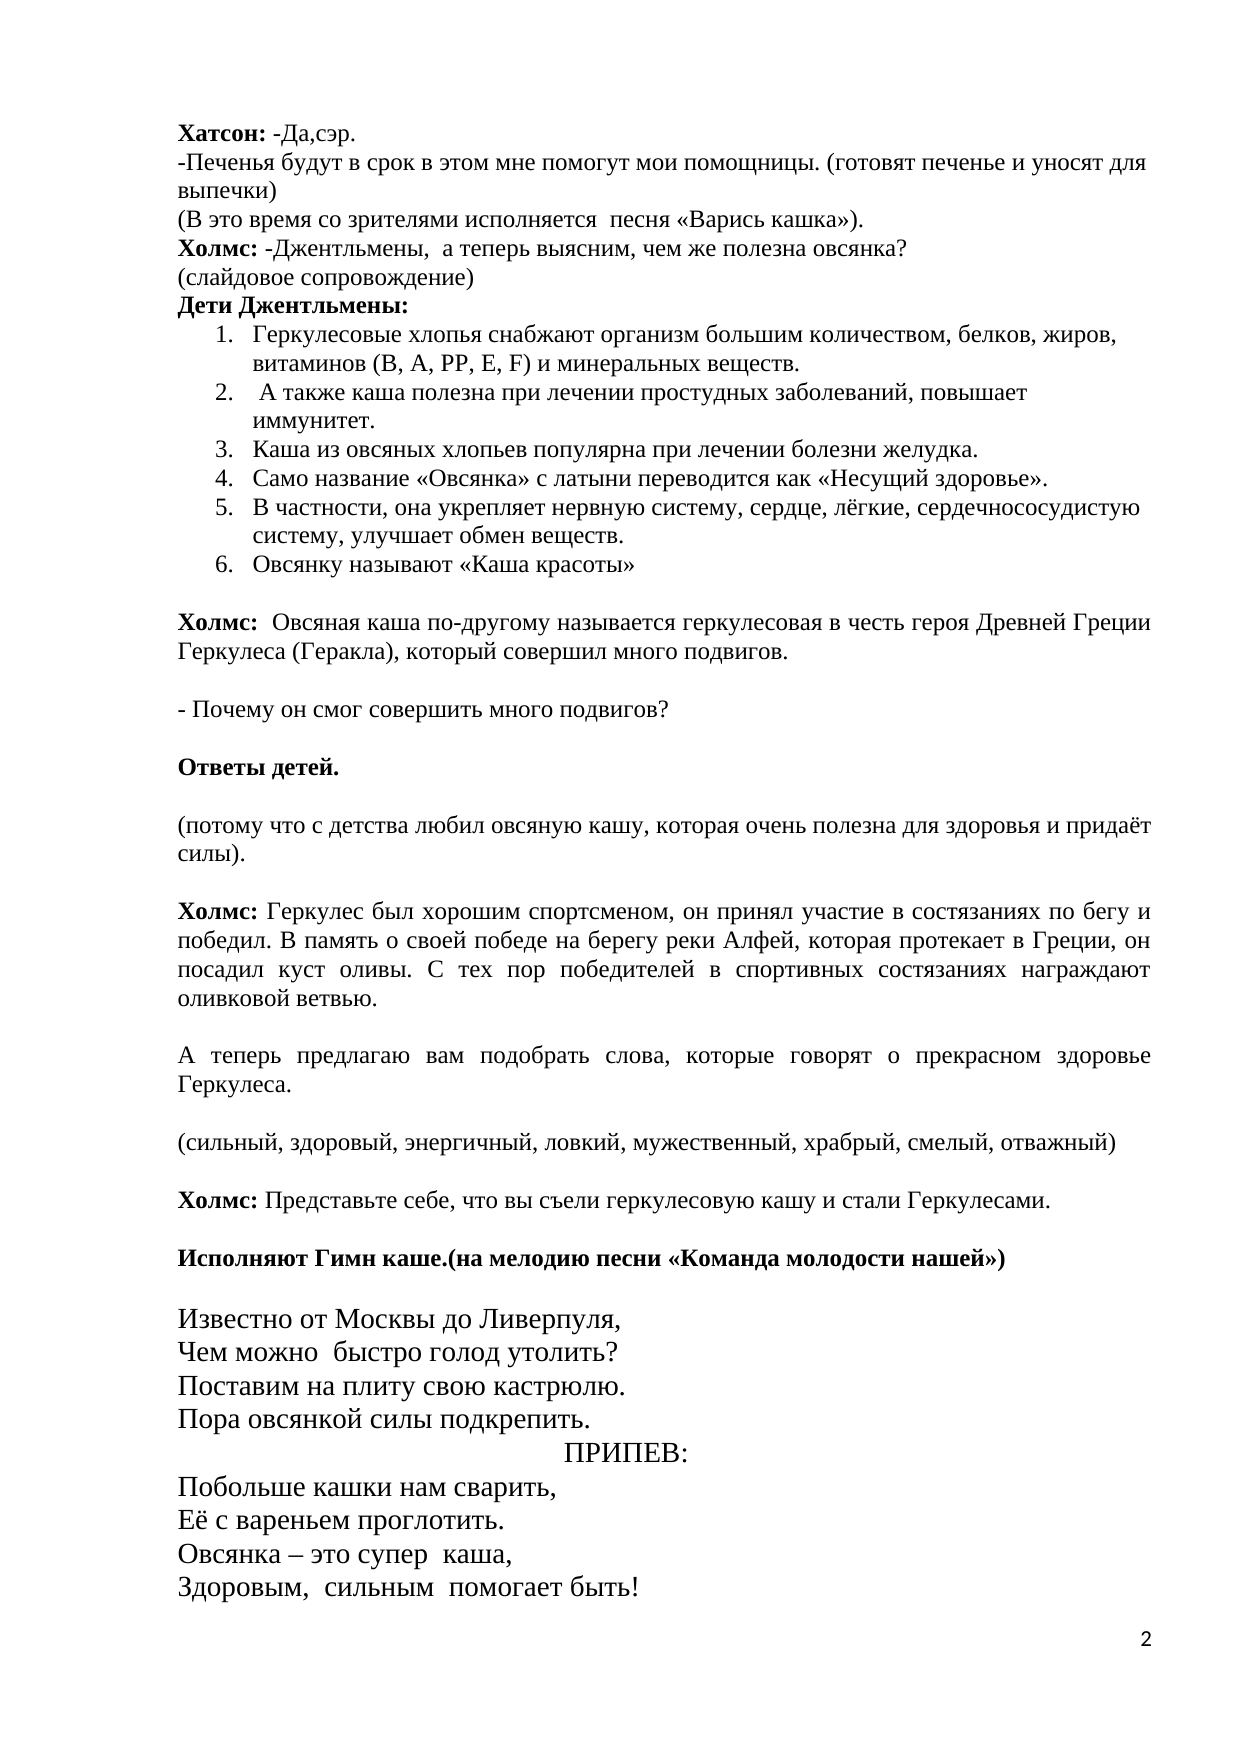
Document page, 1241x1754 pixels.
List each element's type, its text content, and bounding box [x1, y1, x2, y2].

text Её с вареньем проглотить. [177, 1502, 1152, 1536]
list В частности, она укрепляет нервную систему, сердце, лёгкие, сердечнососудистую систему, улучшает обмен веществ. [215, 492, 1152, 549]
text Холмс: -Джентльмены, а теперь выясним, чем же полезна овсянка? [177, 233, 1152, 262]
list Само название «Овсянка» с латыни переводится как «Несущий здоровье». [215, 463, 1152, 492]
text (сильный, здоровый, энергичный, ловкий, мужественный, храбрый, смелый, отважный) [177, 1127, 1152, 1156]
text Здоровым, сильным помогает быть! [177, 1569, 1152, 1603]
text (слайдовое сопровождение) [177, 262, 1152, 291]
list Каша из овсяных хлопьев популярна при лечении болезни желудка. [215, 434, 1152, 463]
text А теперь предлагаю вам подобрать слова, которые говорят о прекрасном здоровье Геркулеса. [177, 1041, 1152, 1098]
text (В это время со зрителями исполняется песня «Варись кашка»). [177, 204, 1152, 233]
text Хатсон: -Да,сэр. [177, 118, 1152, 147]
text Чем можно быстро голод утолить? [177, 1334, 1152, 1368]
text Пора овсянкой силы подкрепить. [177, 1402, 1152, 1435]
text Дети Джентльмены: [177, 291, 1152, 319]
text Ответы детей. [177, 752, 1152, 781]
list А также каша полезна при лечении простудных заболеваний, повышает иммунитет. [215, 377, 1152, 434]
text Исполняют Гимн каше.(на мелодию песни «Команда молодости нашей») [177, 1243, 1152, 1272]
list Овсянку называют «Каша красоты» [215, 549, 1152, 578]
text ПРИПЕВ: [177, 1435, 1152, 1469]
text Холмс: Овсяная каша по-другому называется геркулесовая в честь героя Древней Греции Геркулеса (Геракла), который совершил много подвигов. [177, 607, 1152, 665]
text -Печенья будут в срок в этом мне помогут мои помощницы. (готовят печенье и уносят для выпечки) [177, 147, 1152, 204]
text - Почему он смог совершить много подвигов? [177, 694, 1152, 723]
text (потому что с детства любил овсяную кашу, которая очень полезна для здоровья и придаёт силы). [177, 810, 1152, 867]
text Холмс: Геркулес был хорошим спортсменом, он принял участие в состязаниях по бегу и победил. В память о своей победе на берегу реки Алфей, которая протекает в Греции, он посадил куст оливы. С тех пор победителей в спортивных состязаниях награждают оливковой ветвью. [177, 896, 1152, 1011]
text Известно от Москвы до Ливерпуля, [177, 1301, 1152, 1334]
text Побольше кашки нам сварить, [177, 1469, 1152, 1502]
text Поставим на плиту свою кастрюлю. [177, 1368, 1152, 1402]
text Холмс: Представьте себе, что вы съели геркулесовую кашу и стали Геркулесами. [177, 1185, 1152, 1214]
list Геркулесовые хлопья снабжают организм большим количеством, белков, жиров, витаминов (В, А, РР, Е, F) и минеральных веществ. [215, 319, 1152, 377]
text Овсянка – это супер каша, [177, 1536, 1152, 1569]
